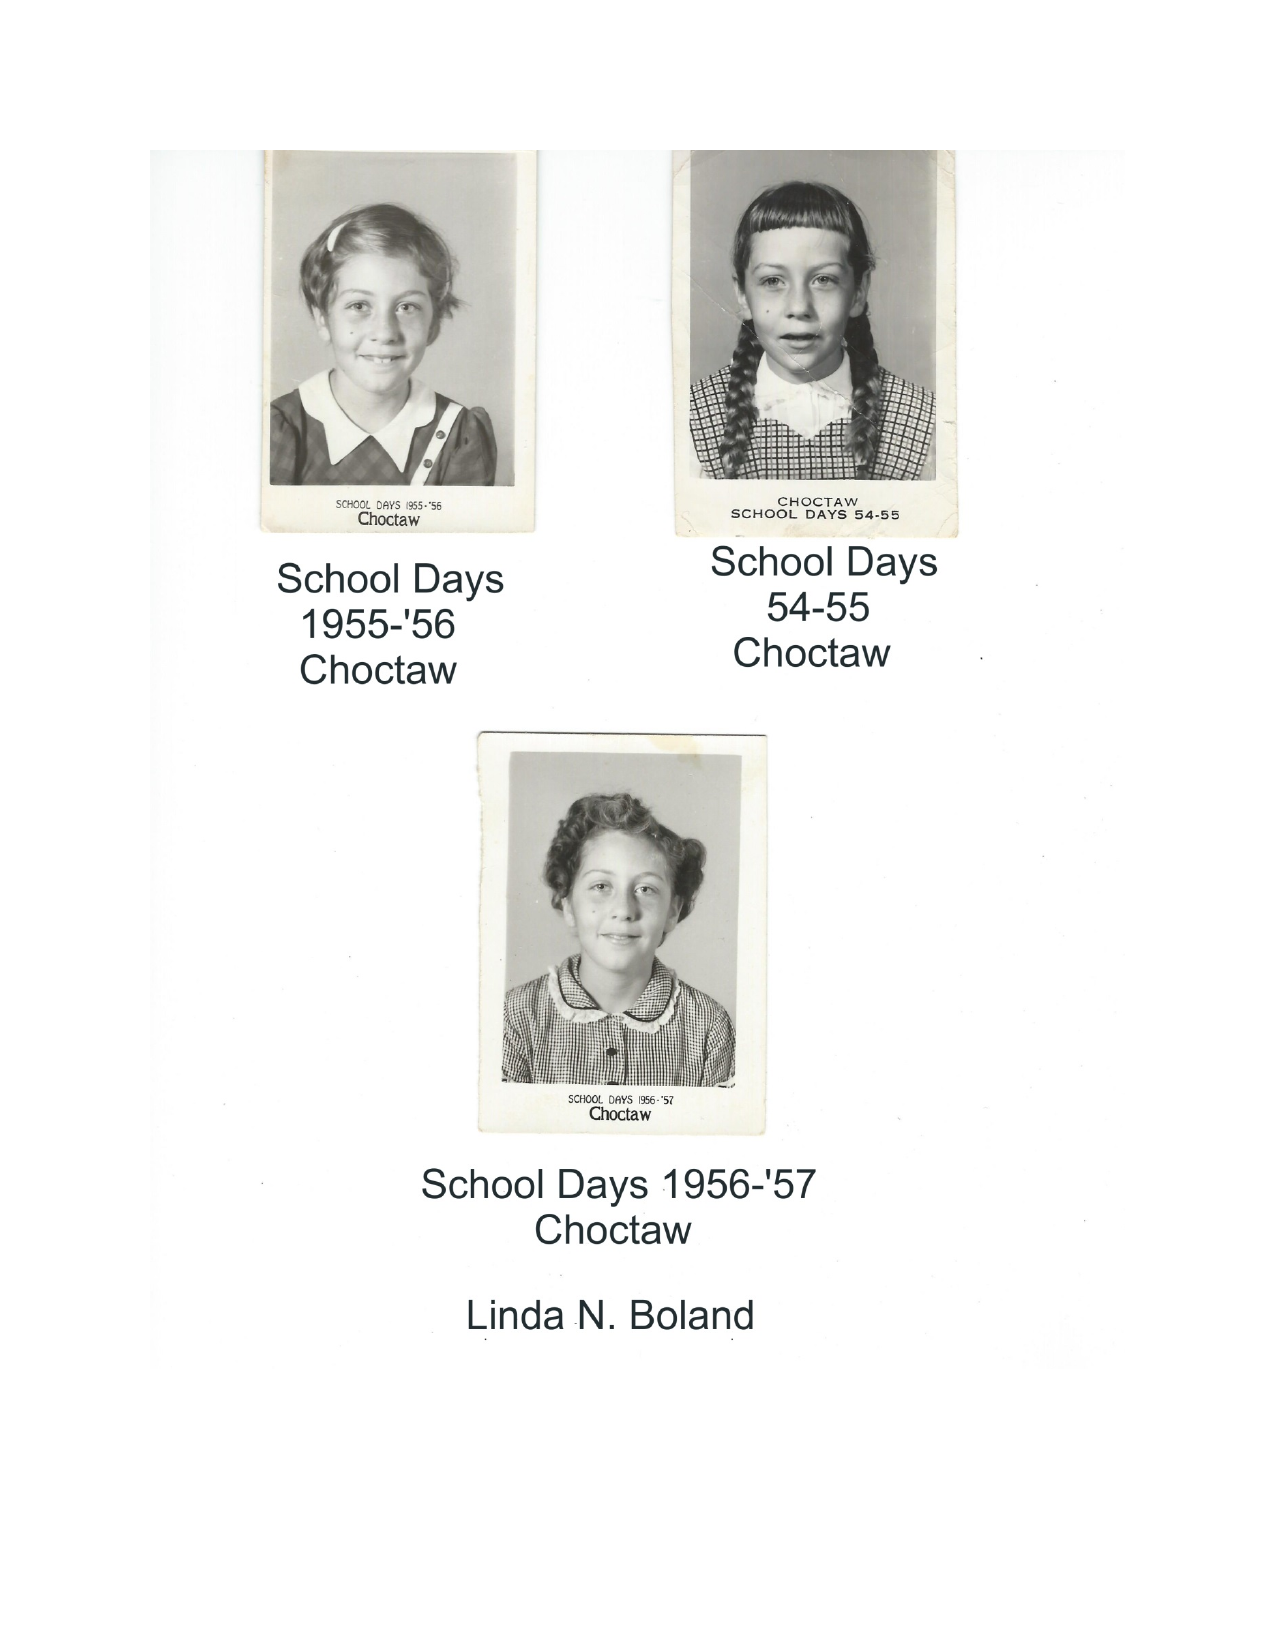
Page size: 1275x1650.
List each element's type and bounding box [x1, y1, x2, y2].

picture [150, 150, 1125, 1369]
